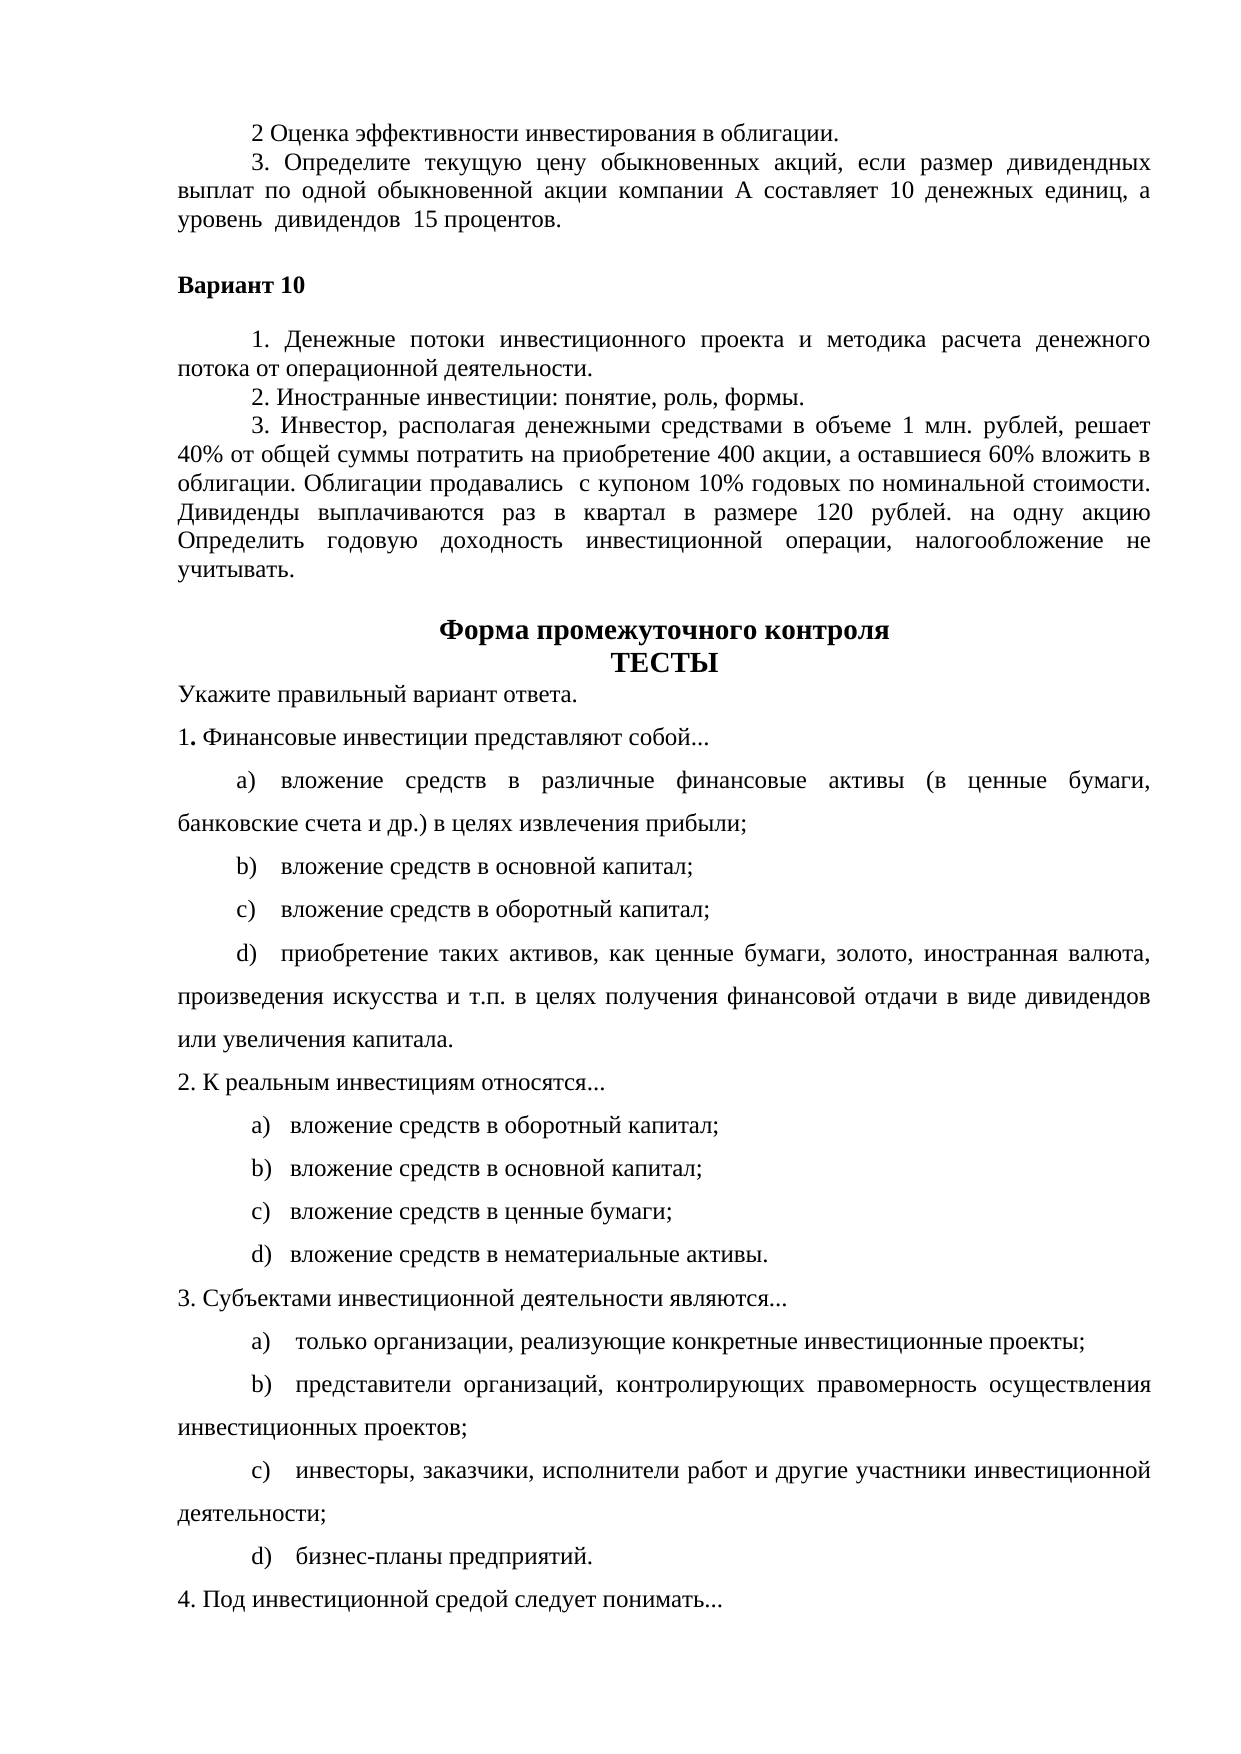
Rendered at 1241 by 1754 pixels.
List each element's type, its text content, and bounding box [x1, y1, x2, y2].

text 2. К реальным инвестициям относятся... [177, 1067, 1152, 1096]
list вложение средств в различные финансовые активы (в ценные бумаги, банковские счета и др.) в целях извлечения прибыли; [177, 765, 1152, 837]
list вложение средств в оборотный капитал; [177, 894, 1152, 923]
list вложение средств в основной капитал; [177, 1153, 1152, 1182]
list вложение средств в нематериальные активы. [177, 1239, 1152, 1268]
text 1. Денежные потоки инвестиционного проекта и методика расчета денежного потока от операционной деятельности. [177, 324, 1152, 382]
text 2 Оценка эффективности инвестирования в облигации. [177, 118, 1152, 147]
text 1. Финансовые инвестиции представляют собой... [177, 722, 1152, 751]
list вложение средств в ценные бумаги; [177, 1196, 1152, 1225]
list только организации, реализующие конкретные инвестиционные проекты; [177, 1326, 1152, 1354]
text 4. Под инвестиционной средой следует понимать... [177, 1584, 1152, 1613]
text Форма промежуточного контроля [177, 612, 1152, 645]
list инвесторы, заказчики, исполнители работ и другие участники инвестиционной деятельности; [177, 1455, 1152, 1527]
text 3. Инвестор, располагая денежными средствами в объеме 1 млн. рублей, решает 40% от общей суммы потратить на приобретение 400 акции, а оставшиеся 60% вложить в облигации. Облигации продавались с купоном 10% годовых по номинальной стоимости. Дивиденды выплачиваются раз в квартал в размере 120 рублей. на одну акцию Определить годовую доходность инвестиционной операции, налогообложение не учитывать. [177, 411, 1152, 583]
list приобретение таких активов, как ценные бумаги, золото, иностранная валюта, произведения искусства и т.п. в целях получения финансовой отдачи в виде дивидендов или увеличения капитала. [177, 938, 1152, 1053]
list бизнес-планы предприятий. [177, 1541, 1152, 1570]
list вложение средств в основной капитал; [177, 851, 1152, 880]
text Укажите правильный вариант ответа. [177, 679, 1152, 708]
text 2. Иностранные инвестиции: понятие, роль, формы. [177, 382, 1152, 411]
text 3. Определите текущую цену обыкновенных акций, если размер дивидендных выплат по одной обыкновенной акции компании А составляет 10 денежных единиц, а уровень дивидендов 15 процентов. [177, 147, 1152, 233]
text 3. Субъектами инвестиционной деятельности являются... [177, 1283, 1152, 1311]
text Вариант 10 [177, 271, 1152, 299]
text ТЕСТЫ [177, 645, 1152, 679]
list вложение средств в оборотный капитал; [177, 1110, 1152, 1139]
list представители организаций, контролирующих правомерность осуществления инвестиционных проектов; [177, 1369, 1152, 1441]
